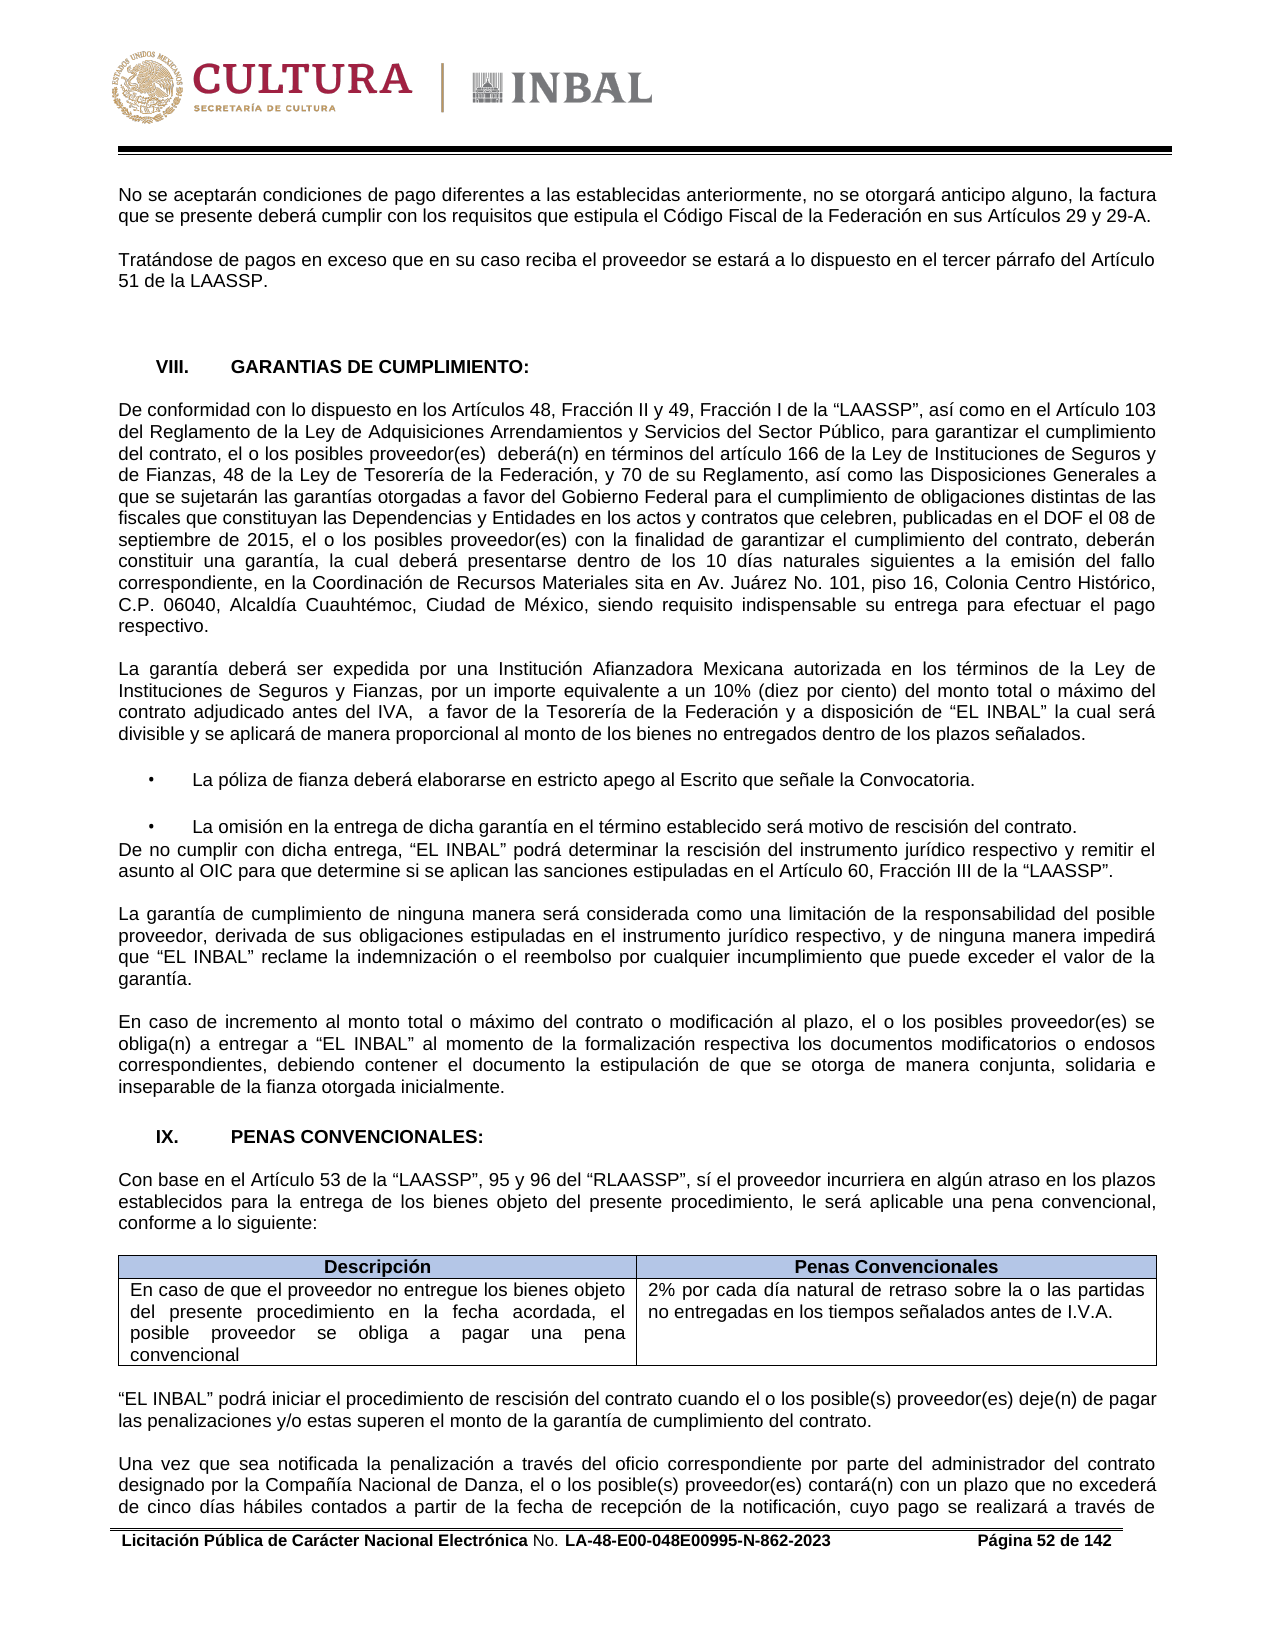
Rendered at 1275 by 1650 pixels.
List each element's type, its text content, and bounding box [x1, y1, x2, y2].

list GARANTIAS DE CUMPLIMIENTO: [156, 356, 1157, 378]
text De no cumplir con dicha entrega, “EL INBAL” podrá determinar la rescisión del instrumento jurídico respectivo y remitir el asunto al OIC para que determine si se aplican las sanciones estipuladas en el Artículo 60, Fracción III de la “LAASSP”. [118, 838, 1157, 882]
text Con base en el Artículo 53 de la “LAASSP”, 95 y 96 del “RLAASSP”, sí el proveedor incurriera en algún atraso en los plazos establecidos para la entrega de los bienes objeto del presente procedimiento, le será aplicable una pena convencional, conforme a lo siguiente: [118, 1169, 1157, 1234]
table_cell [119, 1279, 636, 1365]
text La garantía deberá ser expedida por una Institución Afianzadora Mexicana autorizada en los términos de la Ley de Instituciones de Seguros y Fianzas, por un importe equivalente a un 10% (diez por ciento) del monto total o máximo del contrato adjudicado antes del IVA, a favor de la Tesorería de la Federación y a disposición de “EL INBAL” la cual será divisible y se aplicará de manera proporcional al monto de los bienes no entregados dentro de los plazos señalados. [118, 658, 1157, 744]
list La póliza de fianza deberá elaborarse en estricto apego al Escrito que señale la Convocatoria. [148, 766, 1157, 791]
text De conformidad con lo dispuesto en los Artículos 48, Fracción II y 49, Fracción I de la “LAASSP”, así como en el Artículo 103 del Reglamento de la Ley de Adquisiciones Arrendamientos y Servicios del Sector Público, para garantizar el cumplimiento del contrato, el o los posibles proveedor(es) deberá(n) en términos del artículo 166 de la Ley de Instituciones de Seguros y de Fianzas, 48 de la Ley de Tesorería de la Federación, y 70 de su Reglamento, así como las Disposiciones Generales a que se sujetarán las garantías otorgadas a favor del Gobierno Federal para el cumplimiento de obligaciones distintas de las fiscales que constituyan las Dependencias y Entidades en los actos y contratos que celebren, publicadas en el DOF el 08 de septiembre de 2015, el o los posibles proveedor(es) con la finalidad de garantizar el cumplimiento del contrato, deberán constituir una garantía, la cual deberá presentarse dentro de los 10 días naturales siguientes a la emisión del fallo correspondiente, en la Coordinación de Recursos Materiales sita en Av. Juárez No. 101, piso 16, Colonia Centro Histórico, C.P. 06040, Alcaldía Cuauhtémoc, Ciudad de México, siendo requisito indispensable su entrega para efectuar el pago respectivo. [118, 399, 1157, 636]
text “EL INBAL” podrá iniciar el procedimiento de rescisión del contrato cuando el o los posible(s) proveedor(es) deje(n) de pagar las penalizaciones y/o estas superen el monto de la garantía de cumplimiento del contrato. [118, 1388, 1157, 1431]
text No se aceptarán condiciones de pago diferentes a las establecidas anteriormente, no se otorgará anticipo alguno, la factura que se presente deberá cumplir con los requisitos que estipula el Código Fiscal de la Federación en sus Artículos 29 y 29-A. [118, 184, 1157, 227]
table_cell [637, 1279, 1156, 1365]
text En caso de incremento al monto total o máximo del contrato o modificación al plazo, el o los posibles proveedor(es) se obliga(n) a entregar a “EL INBAL” al momento de la formalización respectiva los documentos modificatorios o endosos correspondientes, debiendo contener el documento la estipulación de que se otorga de manera conjunta, solidaria e inseparable de la fianza otorgada inicialmente. [118, 1011, 1157, 1097]
text Tratándose de pagos en exceso que en su caso reciba el proveedor se estará a lo dispuesto en el tercer párrafo del Artículo 51 de la LAASSP. [118, 248, 1157, 291]
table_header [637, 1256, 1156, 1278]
list La omisión en la entrega de dicha garantía en el término establecido será motivo de rescisión del contrato. [148, 813, 1157, 838]
picture [18, 7, 745, 169]
text La garantía de cumplimiento de ninguna manera será considerada como una limitación de la responsabilidad del posible proveedor, derivada de sus obligaciones estipuladas en el instrumento jurídico respectivo, y de ninguna manera impedirá que “EL INBAL” reclame la indemnización o el reembolso por cualquier incumplimiento que puede exceder el valor de la garantía. [118, 903, 1157, 989]
list PENAS CONVENCIONALES: [156, 1126, 1157, 1147]
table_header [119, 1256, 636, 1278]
